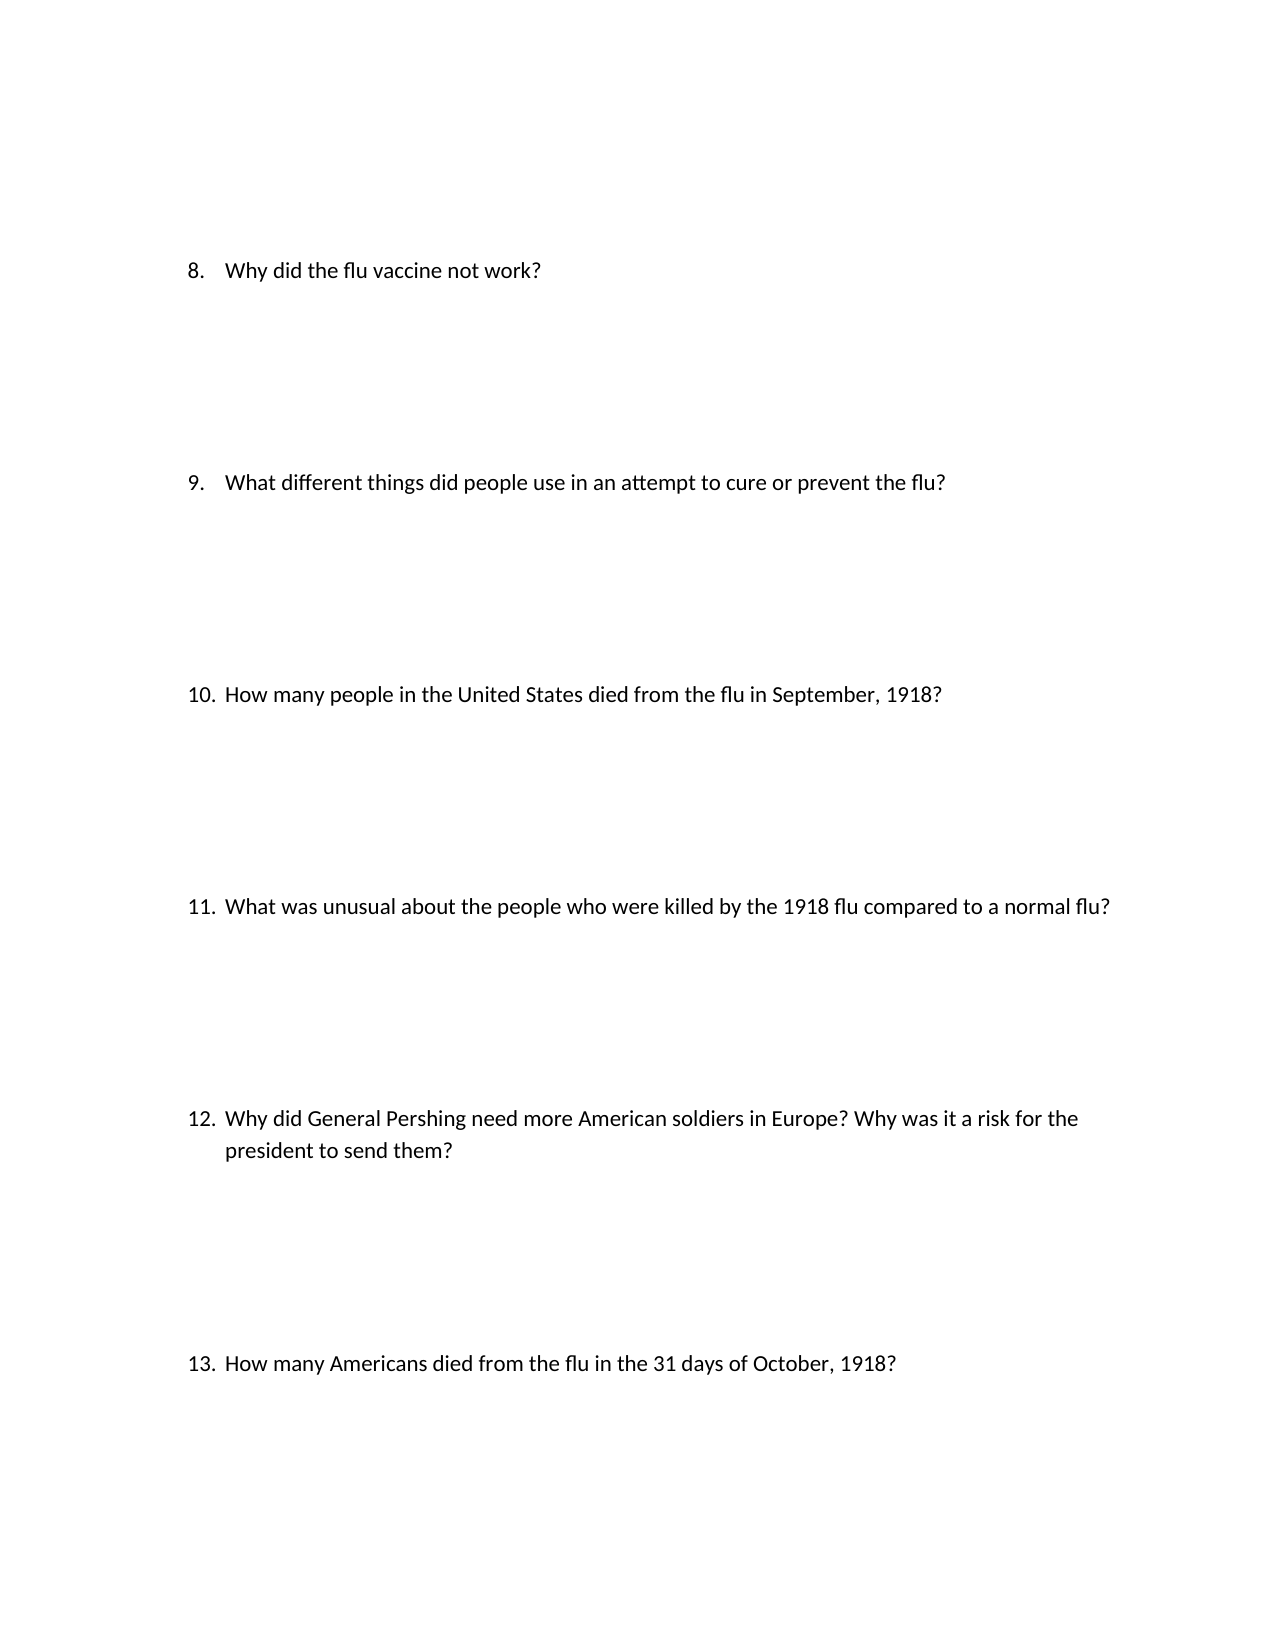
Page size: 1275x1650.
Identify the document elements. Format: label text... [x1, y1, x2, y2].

list How many people in the United States died from the flu in September, 1918? [187, 680, 1125, 708]
list What different things did people use in an attempt to cure or prevent the flu? [187, 468, 1125, 496]
list Why did General Pershing need more American soldiers in Europe? Why was it a risk for the president to send them? [187, 1104, 1125, 1164]
list How many Americans died from the flu in the 31 days of October, 1918? [187, 1349, 1125, 1377]
list What was unusual about the people who were killed by the 1918 flu compared to a normal flu? [187, 892, 1125, 920]
list Why did the flu vaccine not work? [187, 256, 1125, 284]
